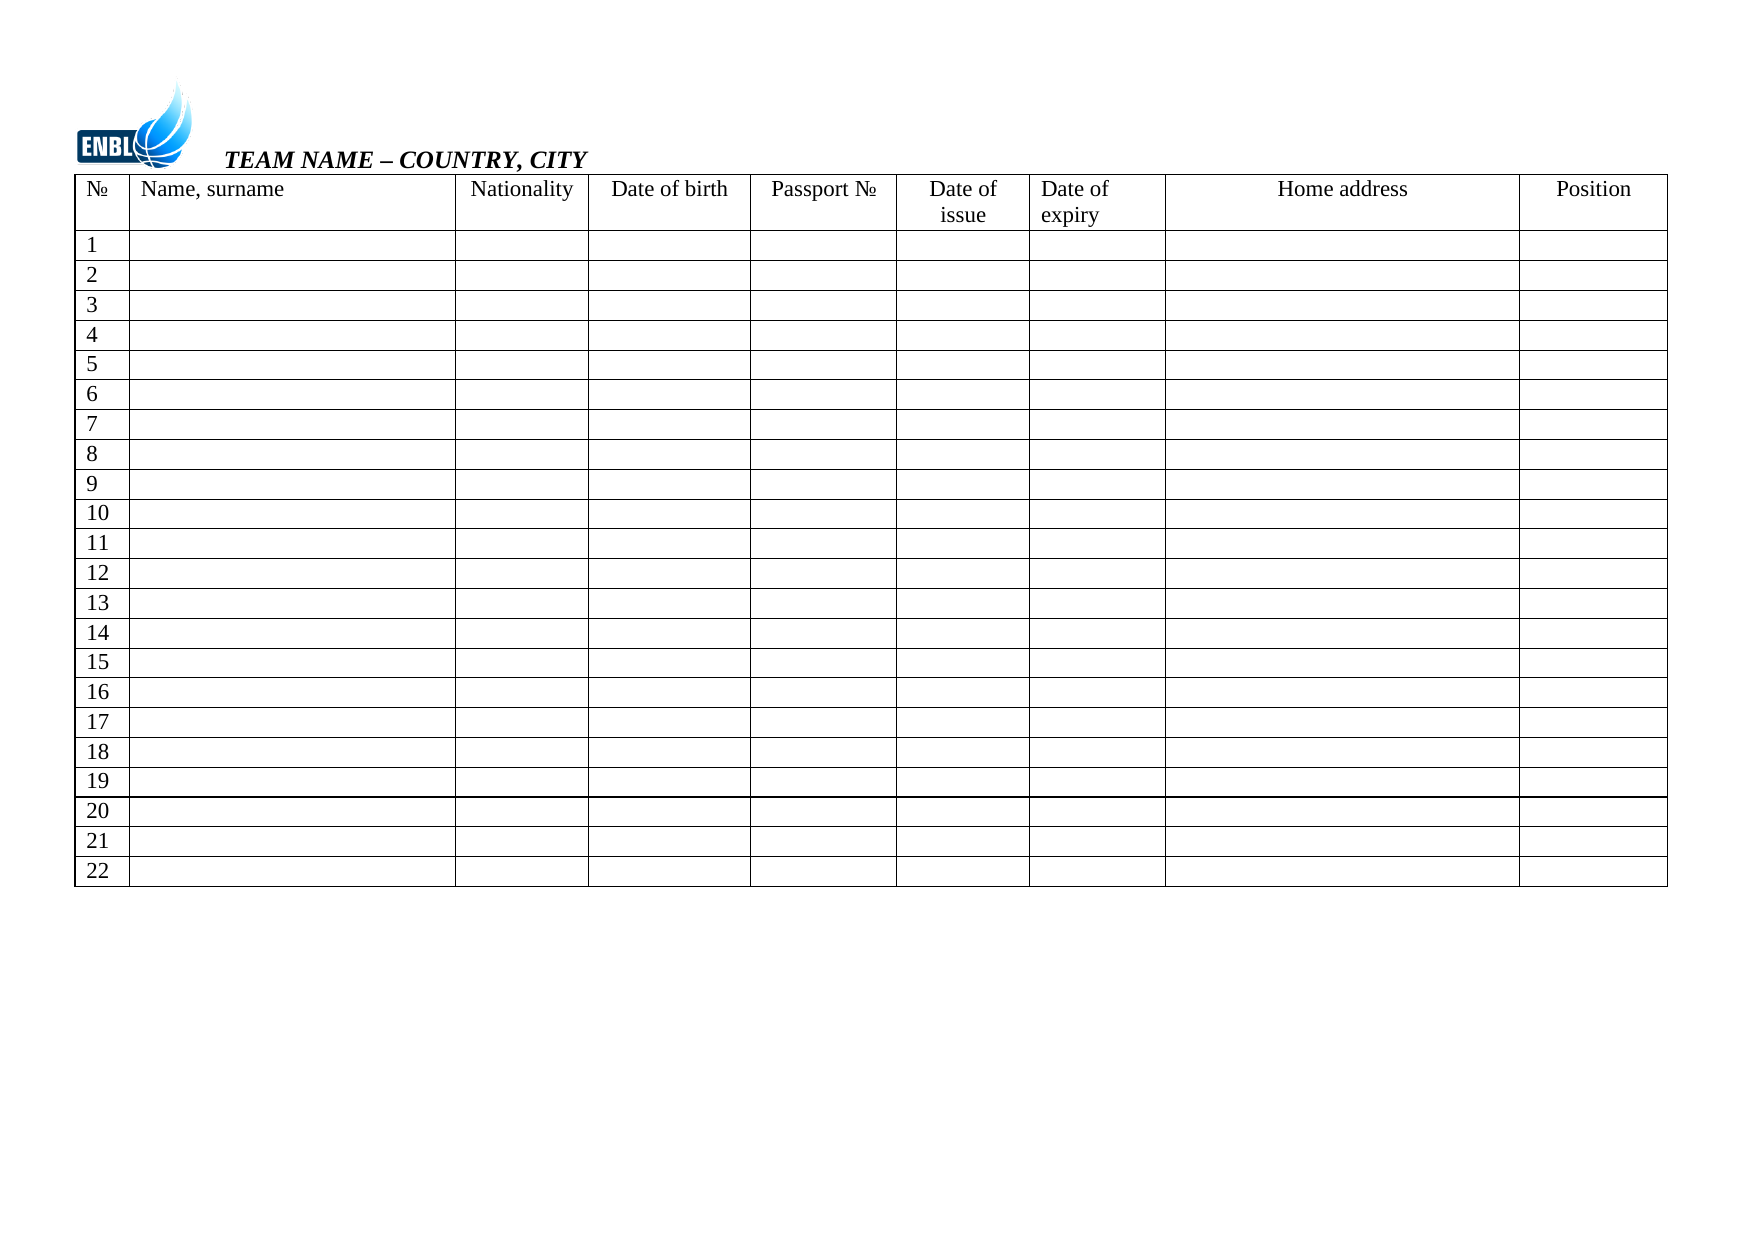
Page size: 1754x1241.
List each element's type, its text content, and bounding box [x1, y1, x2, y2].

table_cell [897, 619, 1029, 647]
table_cell [897, 351, 1029, 379]
table_cell [1030, 559, 1165, 588]
table_cell [897, 589, 1029, 618]
table_cell [1030, 708, 1165, 737]
table_cell [897, 738, 1029, 767]
table_cell 11 [76, 529, 129, 558]
table_cell [751, 649, 896, 677]
table_cell [1166, 529, 1519, 558]
table_cell [897, 261, 1029, 290]
table_cell 16 [76, 678, 129, 707]
table_cell [1030, 738, 1165, 767]
table_header Nationality [456, 175, 588, 230]
table_cell [130, 500, 455, 528]
table_cell [456, 470, 588, 498]
table_cell [456, 768, 588, 796]
table_cell [456, 500, 588, 528]
table_cell [1520, 500, 1667, 528]
table_cell [1520, 410, 1667, 439]
table_cell [897, 470, 1029, 498]
table_cell [130, 261, 455, 290]
table_cell [130, 708, 455, 737]
table_header Date of issue [897, 175, 1029, 230]
table_cell [1030, 857, 1165, 886]
table_cell [1166, 321, 1519, 349]
table_cell [130, 231, 455, 260]
table_cell [1166, 470, 1519, 498]
table_cell [130, 559, 455, 588]
table_cell [751, 380, 896, 409]
table_cell [897, 440, 1029, 469]
table_cell 2 [76, 261, 129, 290]
table_cell 20 [76, 798, 129, 826]
table_header Position [1520, 175, 1667, 230]
table_cell [897, 380, 1029, 409]
table_cell [456, 589, 588, 618]
table_cell [130, 440, 455, 469]
table_cell [1520, 440, 1667, 469]
table_cell 7 [76, 410, 129, 439]
table_cell [751, 738, 896, 767]
table_cell [897, 559, 1029, 588]
text TEAM NAME – COUNTRY, CITY [75, 75, 1679, 174]
table_cell [589, 708, 750, 737]
table_cell [1030, 500, 1165, 528]
table_cell [1166, 261, 1519, 290]
table_cell [1520, 470, 1667, 498]
table_cell [897, 321, 1029, 349]
table_cell [897, 649, 1029, 677]
table_cell [1030, 649, 1165, 677]
table_cell [589, 738, 750, 767]
table_cell [897, 291, 1029, 320]
table_cell [1030, 589, 1165, 618]
table_cell [589, 589, 750, 618]
table_cell [1520, 291, 1667, 320]
table_cell [1166, 351, 1519, 379]
table_cell [130, 738, 455, 767]
table_cell [751, 291, 896, 320]
table_cell [130, 470, 455, 498]
table_cell [897, 827, 1029, 856]
table_cell 15 [76, 649, 129, 677]
table_cell [456, 529, 588, 558]
table_cell [1030, 410, 1165, 439]
table_header Home address [1166, 175, 1519, 230]
table_cell [1520, 857, 1667, 886]
table_cell [589, 649, 750, 677]
table_cell 13 [76, 589, 129, 618]
table_cell [130, 857, 455, 886]
table_cell [897, 678, 1029, 707]
table_cell [751, 678, 896, 707]
table_cell [1030, 827, 1165, 856]
table_cell [589, 827, 750, 856]
table_cell [1166, 827, 1519, 856]
table_cell 14 [76, 619, 129, 647]
table_cell [1520, 321, 1667, 349]
table_cell [1030, 380, 1165, 409]
table_cell [589, 410, 750, 439]
table_cell [751, 261, 896, 290]
table_cell [456, 380, 588, 409]
table_cell [456, 708, 588, 737]
table_cell 9 [76, 470, 129, 498]
table_cell [1030, 231, 1165, 260]
table_cell [1030, 321, 1165, 349]
table_cell [130, 529, 455, 558]
table_cell [751, 470, 896, 498]
table_cell [456, 410, 588, 439]
table_cell [1520, 738, 1667, 767]
table_cell [1520, 589, 1667, 618]
table_cell [1520, 798, 1667, 826]
table_cell [1166, 768, 1519, 796]
table_cell [456, 827, 588, 856]
table_cell [589, 768, 750, 796]
table_cell [1166, 291, 1519, 320]
table_cell [456, 291, 588, 320]
table_cell [1520, 261, 1667, 290]
table_cell [589, 231, 750, 260]
table_cell [751, 708, 896, 737]
table_cell [456, 678, 588, 707]
table_cell [1166, 678, 1519, 707]
table_cell 17 [76, 708, 129, 737]
table_cell 12 [76, 559, 129, 588]
table_cell [456, 261, 588, 290]
table_cell [589, 619, 750, 647]
table_cell [1520, 827, 1667, 856]
table_cell [897, 857, 1029, 886]
table_cell [1520, 678, 1667, 707]
table_cell [589, 678, 750, 707]
table_cell [589, 529, 750, 558]
table_cell [130, 380, 455, 409]
table_cell [751, 827, 896, 856]
table_cell 1 [76, 231, 129, 260]
table_cell [897, 798, 1029, 826]
table_cell [589, 321, 750, 349]
table_cell [589, 291, 750, 320]
table_cell [751, 321, 896, 349]
table_cell [1520, 649, 1667, 677]
table_cell [456, 857, 588, 886]
table_cell [751, 589, 896, 618]
table_cell [456, 440, 588, 469]
table_cell [130, 678, 455, 707]
table_cell [456, 321, 588, 349]
table_header № [76, 175, 129, 230]
table_cell [589, 351, 750, 379]
table_cell [1030, 470, 1165, 498]
table_cell [1030, 768, 1165, 796]
table_cell [456, 798, 588, 826]
table_cell [1520, 559, 1667, 588]
table_cell [130, 827, 455, 856]
table_cell [1030, 351, 1165, 379]
table_cell [1166, 619, 1519, 647]
table_cell 10 [76, 500, 129, 528]
table_cell [456, 231, 588, 260]
picture [75, 75, 193, 169]
table_cell 3 [76, 291, 129, 320]
table_cell [456, 649, 588, 677]
table_cell [130, 649, 455, 677]
table_cell [1030, 798, 1165, 826]
table_cell [1030, 529, 1165, 558]
table_cell [456, 351, 588, 379]
table_cell 22 [76, 857, 129, 886]
table_cell [897, 410, 1029, 439]
table_cell [1166, 708, 1519, 737]
table_cell [130, 351, 455, 379]
table_cell [751, 798, 896, 826]
table_header Date of expiry [1030, 175, 1165, 230]
table_cell [751, 410, 896, 439]
table_cell [897, 500, 1029, 528]
table_cell [456, 559, 588, 588]
table_cell 19 [76, 768, 129, 796]
table_cell [1166, 231, 1519, 260]
table_cell [751, 231, 896, 260]
table_cell [751, 619, 896, 647]
table_cell [130, 291, 455, 320]
table_cell [1520, 380, 1667, 409]
table_cell [897, 768, 1029, 796]
table_cell [1166, 798, 1519, 826]
table_cell [751, 559, 896, 588]
table_cell [130, 619, 455, 647]
table_cell [751, 440, 896, 469]
table_cell [130, 321, 455, 349]
table_cell [1030, 261, 1165, 290]
table_cell 4 [76, 321, 129, 349]
table_cell [1166, 380, 1519, 409]
table_cell [897, 529, 1029, 558]
table_cell [751, 351, 896, 379]
table_cell [1166, 410, 1519, 439]
table_cell [1166, 440, 1519, 469]
table_cell [1520, 768, 1667, 796]
table_cell [589, 857, 750, 886]
table_cell [456, 738, 588, 767]
table_cell [1166, 649, 1519, 677]
table_cell [589, 380, 750, 409]
table_cell [589, 798, 750, 826]
table_cell [1520, 231, 1667, 260]
table_cell [130, 410, 455, 439]
table_cell [1520, 529, 1667, 558]
table_cell [589, 470, 750, 498]
table_cell [589, 440, 750, 469]
table_cell [1166, 559, 1519, 588]
table_cell 18 [76, 738, 129, 767]
table_cell 8 [76, 440, 129, 469]
table_cell 5 [76, 351, 129, 379]
table_cell [1166, 589, 1519, 618]
table_header Name, surname [130, 175, 455, 230]
table_cell [751, 529, 896, 558]
table_cell [456, 619, 588, 647]
table_cell [1030, 440, 1165, 469]
table_cell [130, 589, 455, 618]
table_cell [1166, 500, 1519, 528]
table_cell [1166, 857, 1519, 886]
table_cell [1030, 678, 1165, 707]
table_cell [130, 798, 455, 826]
table_cell 6 [76, 380, 129, 409]
table_cell [1166, 738, 1519, 767]
table_cell [897, 231, 1029, 260]
table_cell [1520, 708, 1667, 737]
table_cell [1030, 619, 1165, 647]
table_cell [589, 559, 750, 588]
table_cell [1520, 351, 1667, 379]
table_header Date of birth [589, 175, 750, 230]
table_cell [897, 708, 1029, 737]
table_cell [1520, 619, 1667, 647]
table_cell [751, 500, 896, 528]
table_cell [751, 768, 896, 796]
table_cell 21 [76, 827, 129, 856]
table_cell [589, 261, 750, 290]
table_cell [589, 500, 750, 528]
table_header Passport № [751, 175, 896, 230]
table_cell [130, 768, 455, 796]
table_cell [1030, 291, 1165, 320]
table_cell [751, 857, 896, 886]
